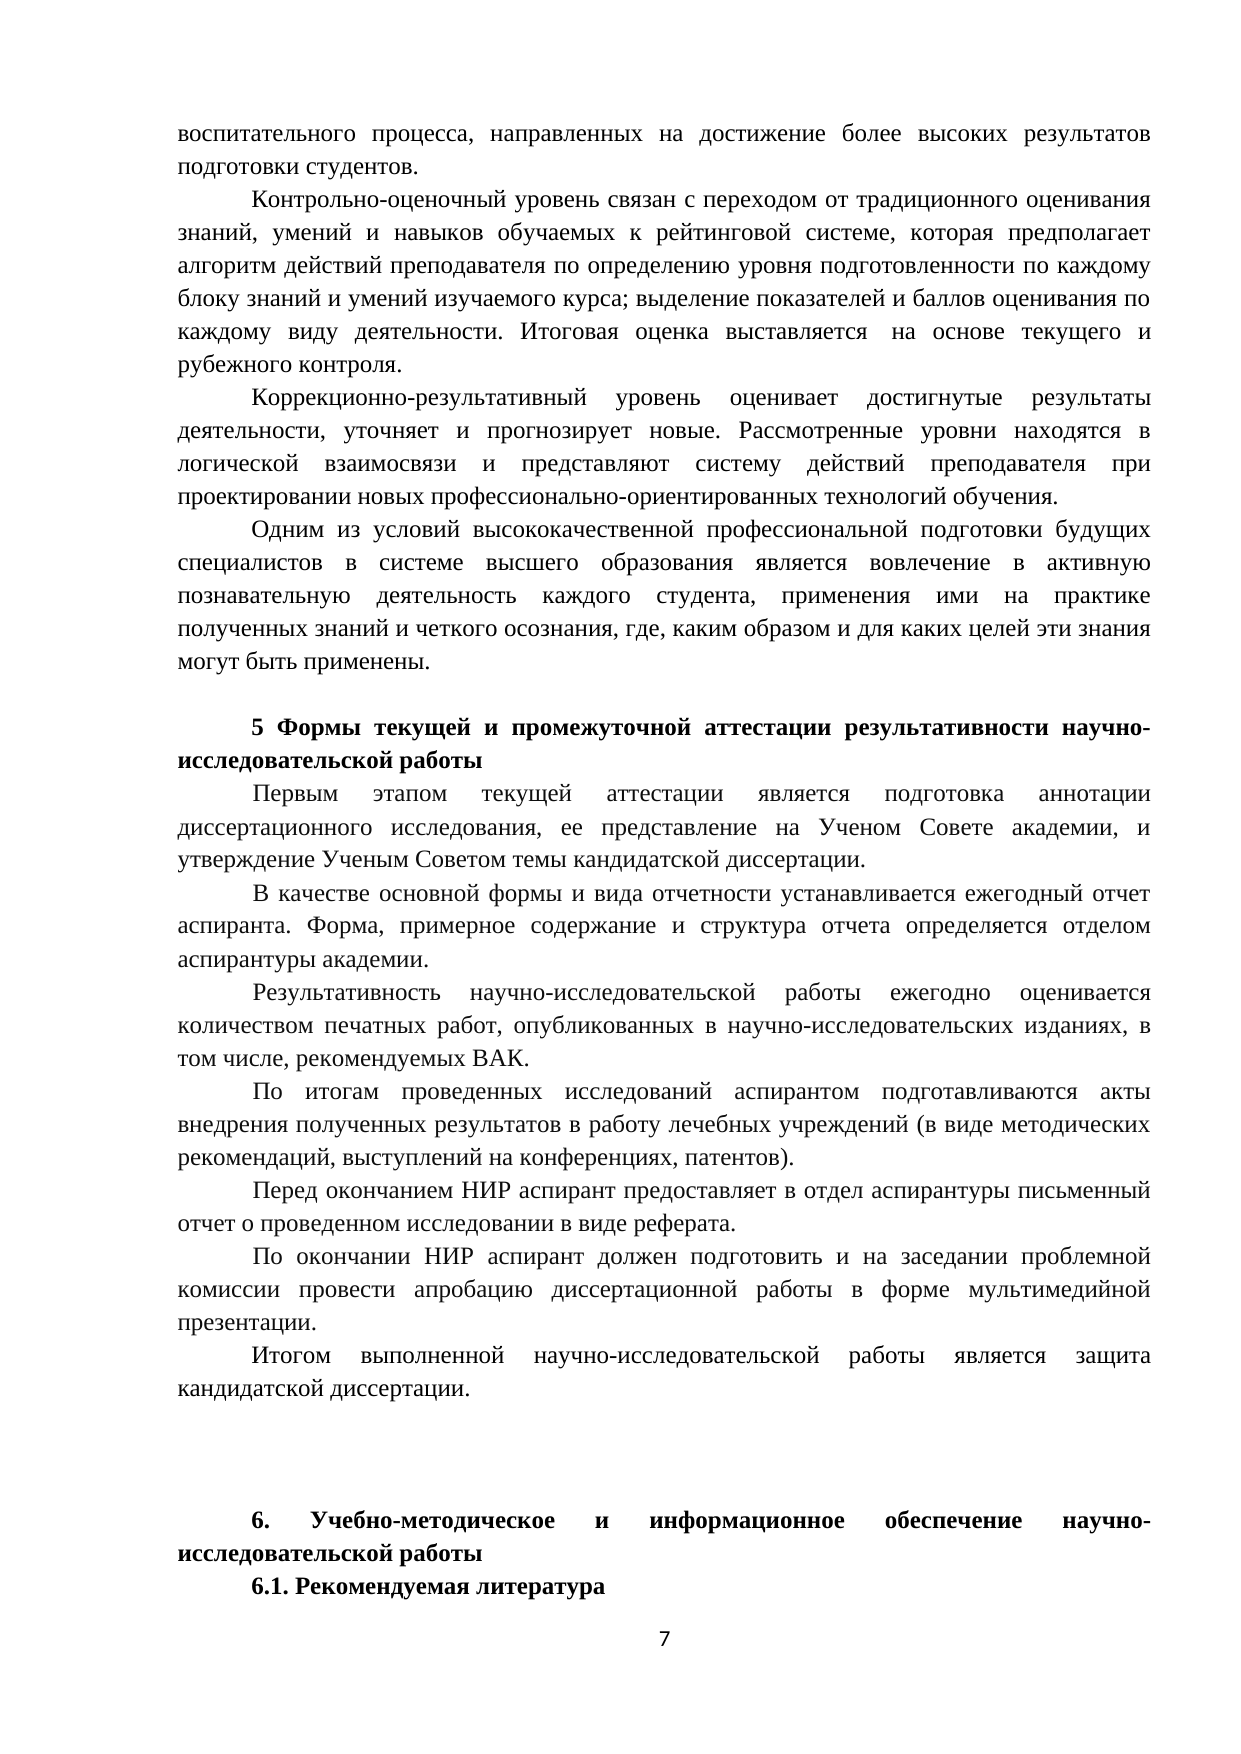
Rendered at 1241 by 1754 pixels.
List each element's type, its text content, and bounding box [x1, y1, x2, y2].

text Первым этапом текущей аттестации является подготовка аннотации диссертационного исследования, ее представление на Ученом Совете академии, и утверждение Ученым Советом темы кандидатской диссертации. [177, 778, 1152, 873]
text Коррекционно-результативный уровень оценивает достигнутые результаты деятельности, уточняет и прогнозирует новые. Рассмотренные уровни находятся в логической взаимосвязи и представляют систему действий преподавателя при проектировании новых профессионально-ориентированных технологий обучения. [177, 382, 1152, 510]
text 5 Формы текущей и промежуточной аттестации результативности научно-исследовательской работы [177, 712, 1152, 774]
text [177, 118, 1152, 180]
text Контрольно-оценочный уровень связан с переходом от традиционного оценивания знаний, умений и навыков обучаемых к рейтинговой системе, которая предполагает алгоритм действий преподавателя по определению уровня подготовленности по каждому блоку знаний и умений изучаемого курса; выделение показателей и баллов оценивания по каждому виду деятельности. Итоговая оценка выставляется на основе текущего и рубежного контроля. [177, 184, 1152, 378]
text Результативность научно-исследовательской работы ежегодно оценивается количеством печатных работ, опубликованных в научно-исследовательских изданиях, в том числе, рекомендуемых ВАК. [177, 977, 1152, 1071]
text 6. Учебно-методическое и информационное обеспечение научно-исследовательской работы [177, 1505, 1152, 1567]
text Одним из условий высококачественной профессиональной подготовки будущих специалистов в системе высшего образования является вовлечение в активную познавательную деятельность каждого студента, применения ими на практике полученных знаний и четкого осознания, где, каким образом и для каких целей эти знания могут быть применены. [177, 514, 1152, 675]
text Перед окончанием НИР аспирант предоставляет в отдел аспирантуры письменный отчет о проведенном исследовании в виде реферата. [177, 1175, 1152, 1237]
text Итогом выполненной научно-исследовательской работы является защита кандидатской диссертации. [177, 1340, 1152, 1402]
text В качестве основной формы и вида отчетности устанавливается ежегодный отчет аспиранта. Форма, примерное содержание и структура отчета определяется отделом аспирантуры академии. [177, 878, 1152, 972]
text По итогам проведенных исследований аспирантом подготавливаются акты внедрения полученных результатов в работу лечебных учреждений (в виде методических рекомендаций, выступлений на конференциях, патентов). [177, 1076, 1152, 1171]
text 6.1. Рекомендуемая литература [177, 1571, 1152, 1600]
text По окончании НИР аспирант должен подготовить и на заседании проблемной комиссии провести апробацию диссертационной работы в форме мультимедийной презентации. [177, 1241, 1152, 1336]
